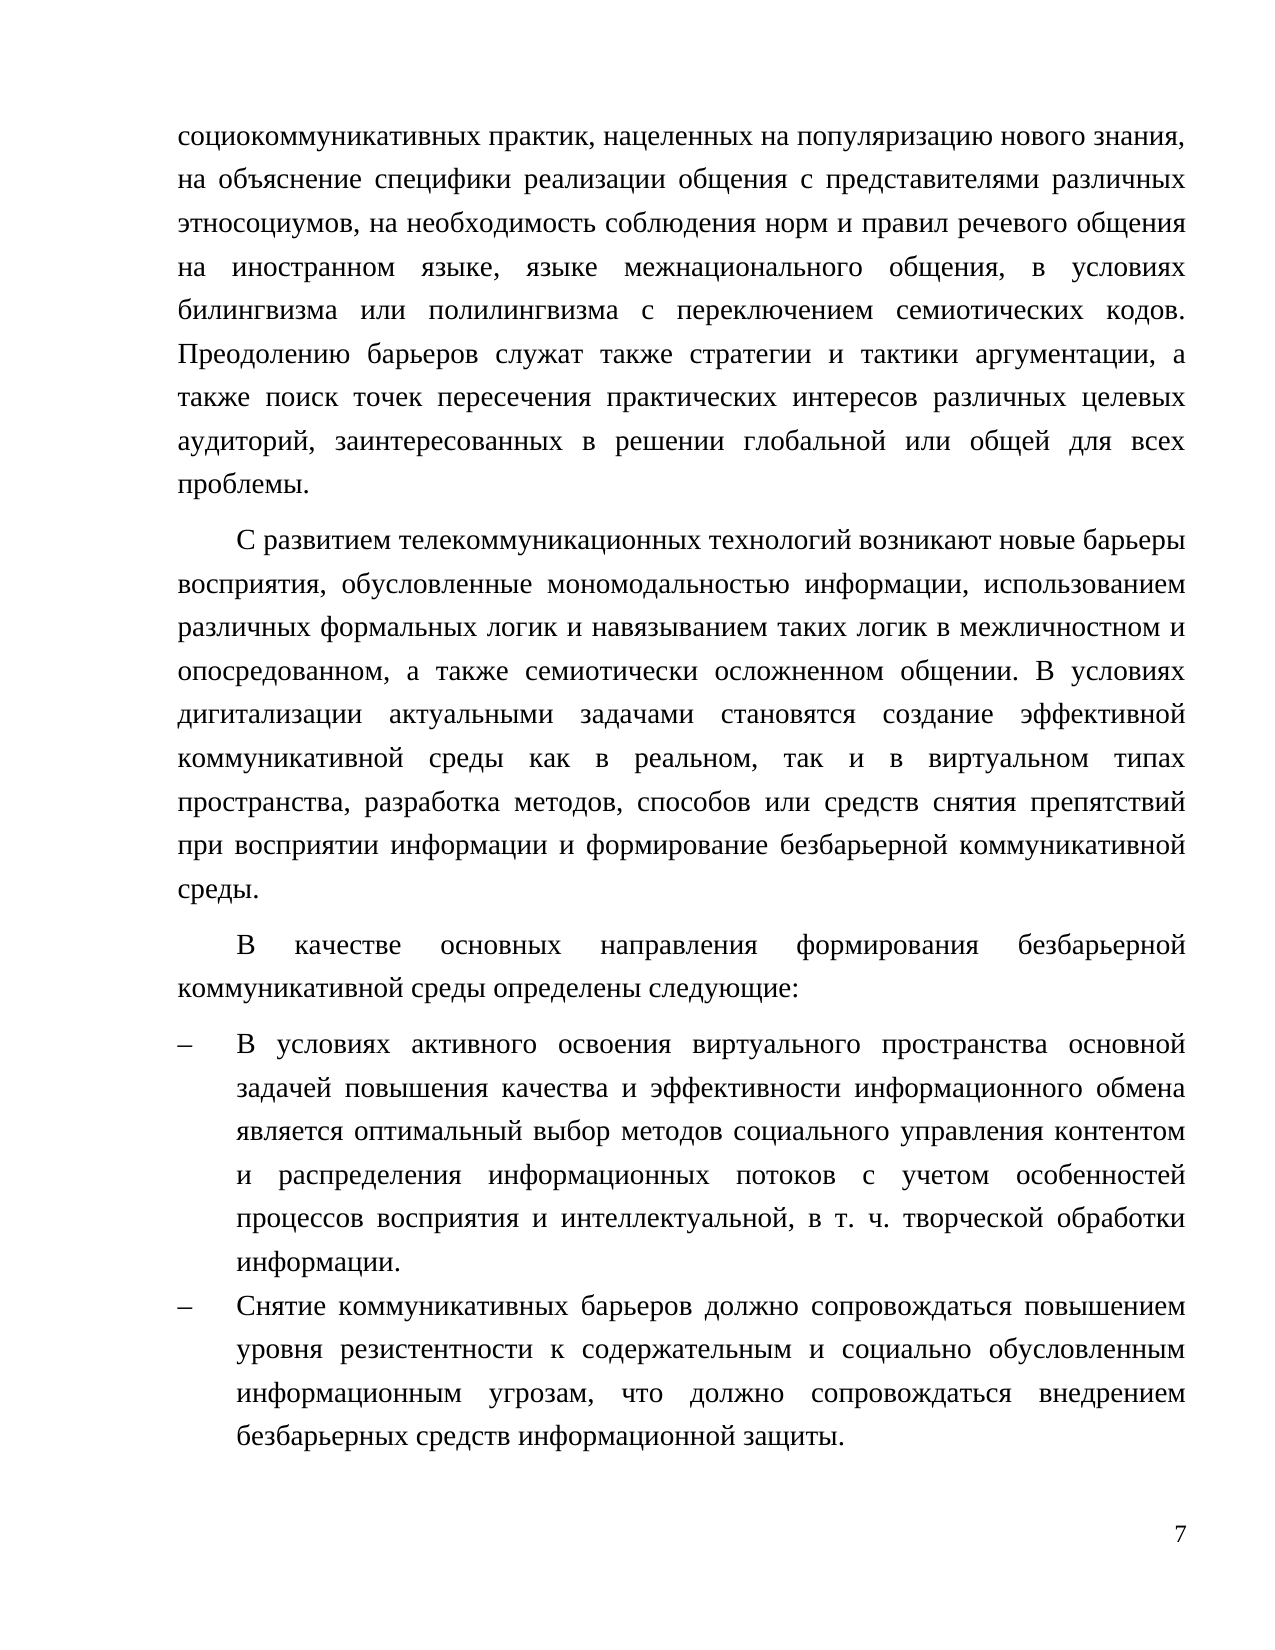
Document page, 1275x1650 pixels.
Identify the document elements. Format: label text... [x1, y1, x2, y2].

text В качестве основных направления формирования безбарьерной коммуникативной среды определены следующие: [177, 927, 1186, 1004]
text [177, 118, 1186, 500]
list Снятие коммуникативных барьеров должно сопровождаться повышением уровня резистентности к содержательным и социально обусловленным информационным угрозам, что должно сопровождаться внедрением безбарьерных средств информационной защиты. [177, 1288, 1186, 1452]
list В условиях активного освоения виртуального пространства основной задачей повышения качества и эффективности информационного обмена является оптимальный выбор методов социального управления контентом и распределения информационных потоков с учетом особенностей процессов восприятия и интеллектуальной, в т. ч. творческой обработки информации. [177, 1026, 1186, 1278]
text С развитием телекоммуникационных технологий возникают новые барьеры восприятия, обусловленные мономодальностью информации, использованием различных формальных логик и навязыванием таких логик в межличностном и опосредованном, а также семиотически осложненном общении. В условиях дигитализации актуальными задачами становятся создание эффективной коммуникативной среды как в реальном, так и в виртуальном типах пространства, разработка методов, способов или средств снятия препятствий при восприятии информации и формирование безбарьерной коммуникативной среды. [177, 522, 1186, 904]
